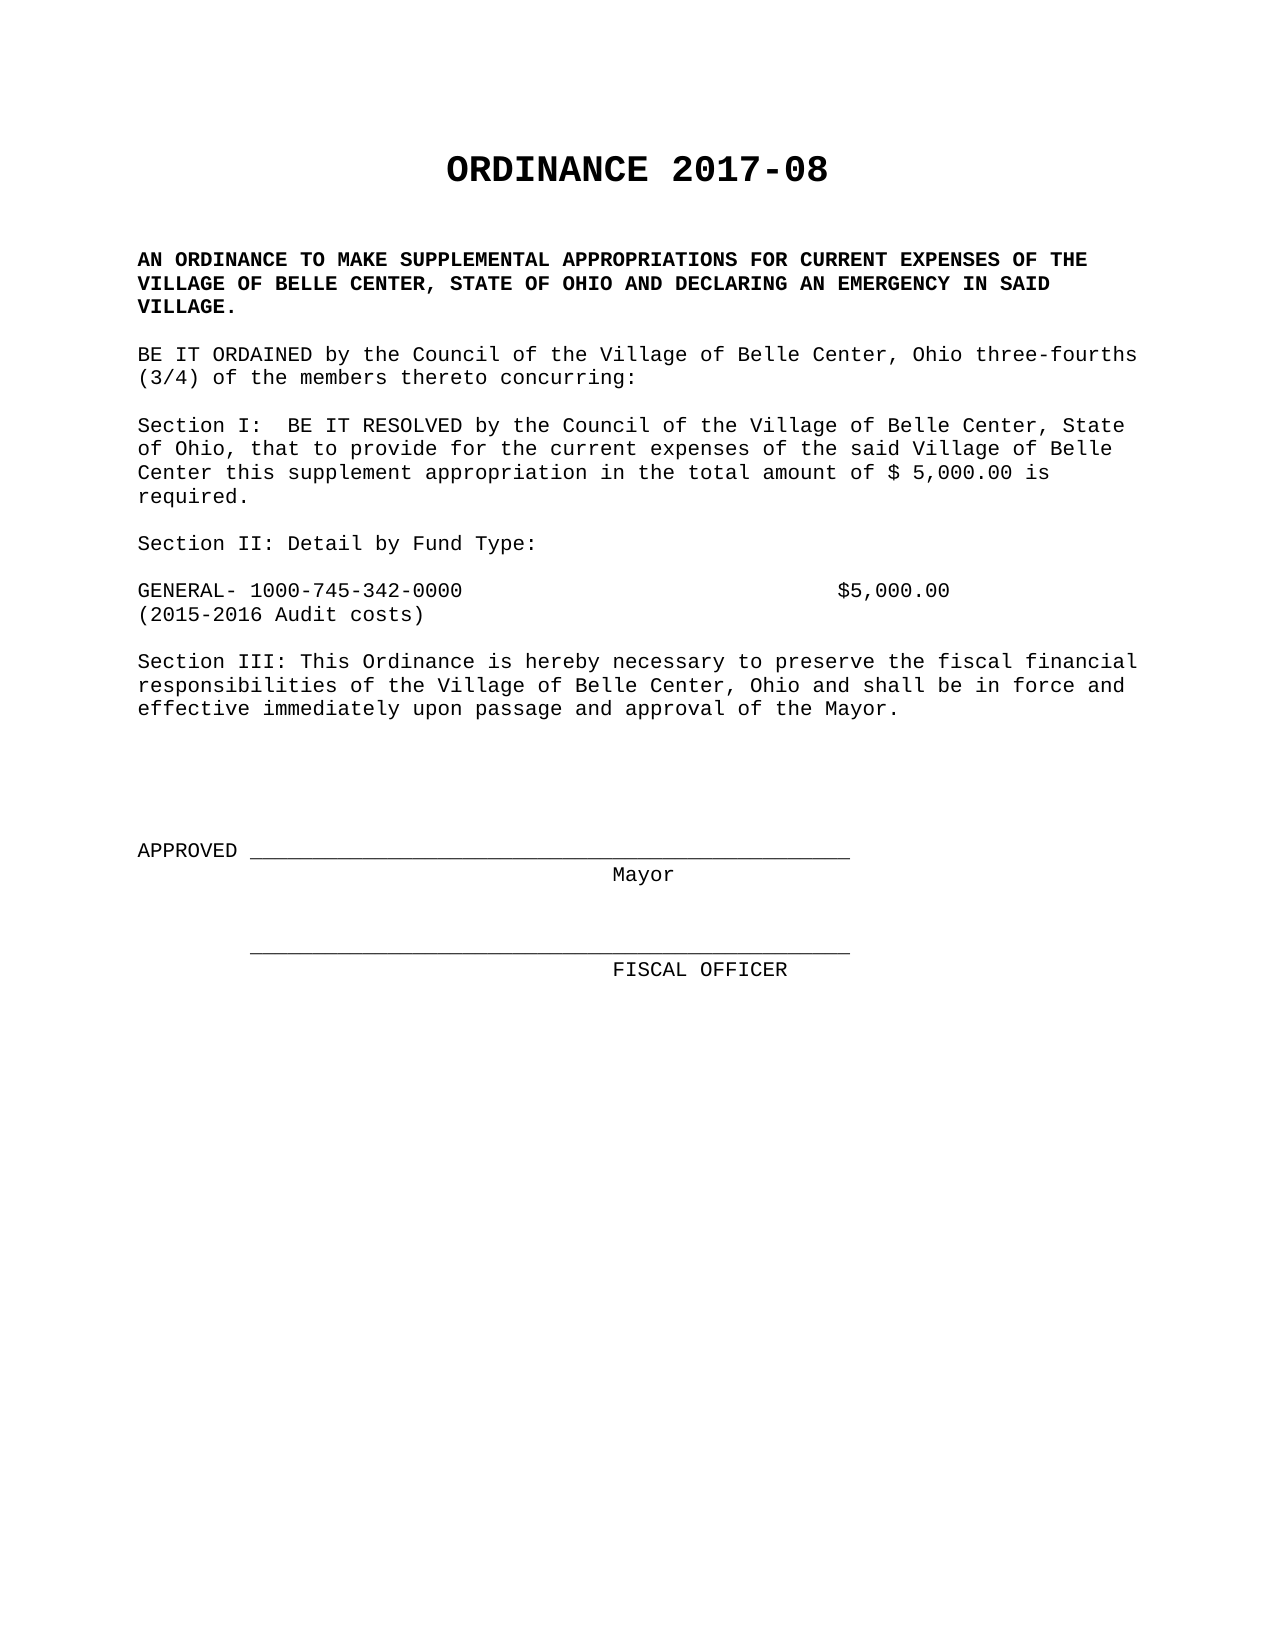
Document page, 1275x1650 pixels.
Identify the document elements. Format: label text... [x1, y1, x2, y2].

text Section I: BE IT RESOLVED by the Council of the Village of Belle Center, State of Ohio, that to provide for the current expenses of the said Village of Belle Center this supplement appropriation in the total amount of $ 5,000.00 is required. [137, 415, 1138, 509]
text FISCAL OFFICER [137, 958, 1138, 982]
text Section III: This Ordinance is hereby necessary to preserve the fiscal financial responsibilities of the Village of Belle Center, Ohio and shall be in force and effective immediately upon passage and approval of the Mayor. [137, 651, 1138, 722]
text BE IT ORDAINED by the Council of the Village of Belle Center, Ohio three-fourths (3/4) of the members thereto concurring: [137, 344, 1138, 391]
text GENERAL- 1000-745-342-0000 $5,000.00 [137, 580, 1138, 604]
text AN ORDINANCE TO MAKE SUPPLEMENTAL APPROPRIATIONS FOR CURRENT EXPENSES OF THE VILLAGE OF BELLE CENTER, STATE OF OHIO AND DECLARING AN EMERGENCY IN SAID VILLAGE. [137, 249, 1138, 320]
text APPROVED ________________________________________________ [137, 840, 1138, 864]
text Mayor [137, 864, 1138, 888]
text ________________________________________________ [137, 935, 1138, 958]
text ORDINANCE 2017-08 [137, 150, 1138, 192]
text Section II: Detail by Fund Type: [137, 533, 1138, 557]
text (2015-2016 Audit costs) [137, 604, 1138, 627]
